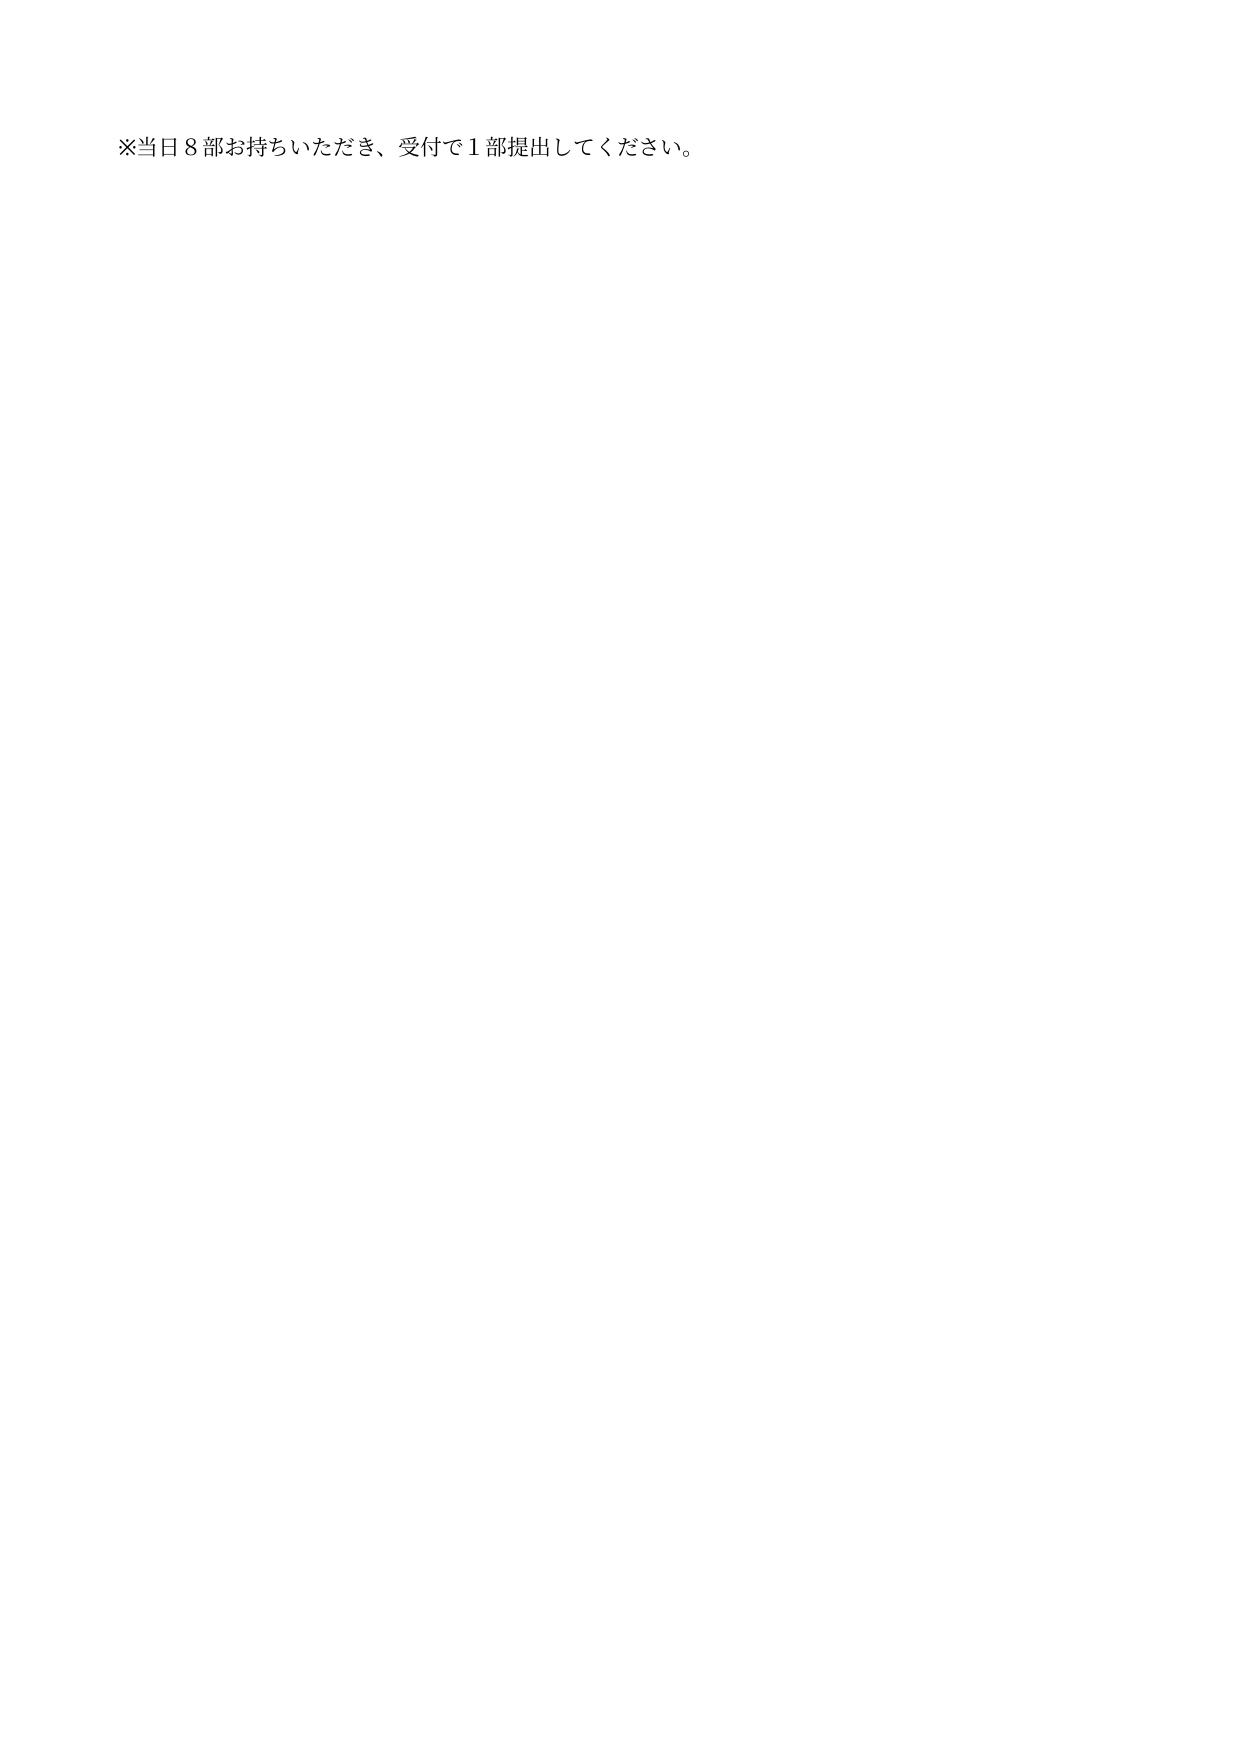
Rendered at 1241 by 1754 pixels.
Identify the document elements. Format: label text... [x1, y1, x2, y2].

text ※当日８部お持ちいただき、受付で１部提出してください。 [118, 127, 1122, 164]
